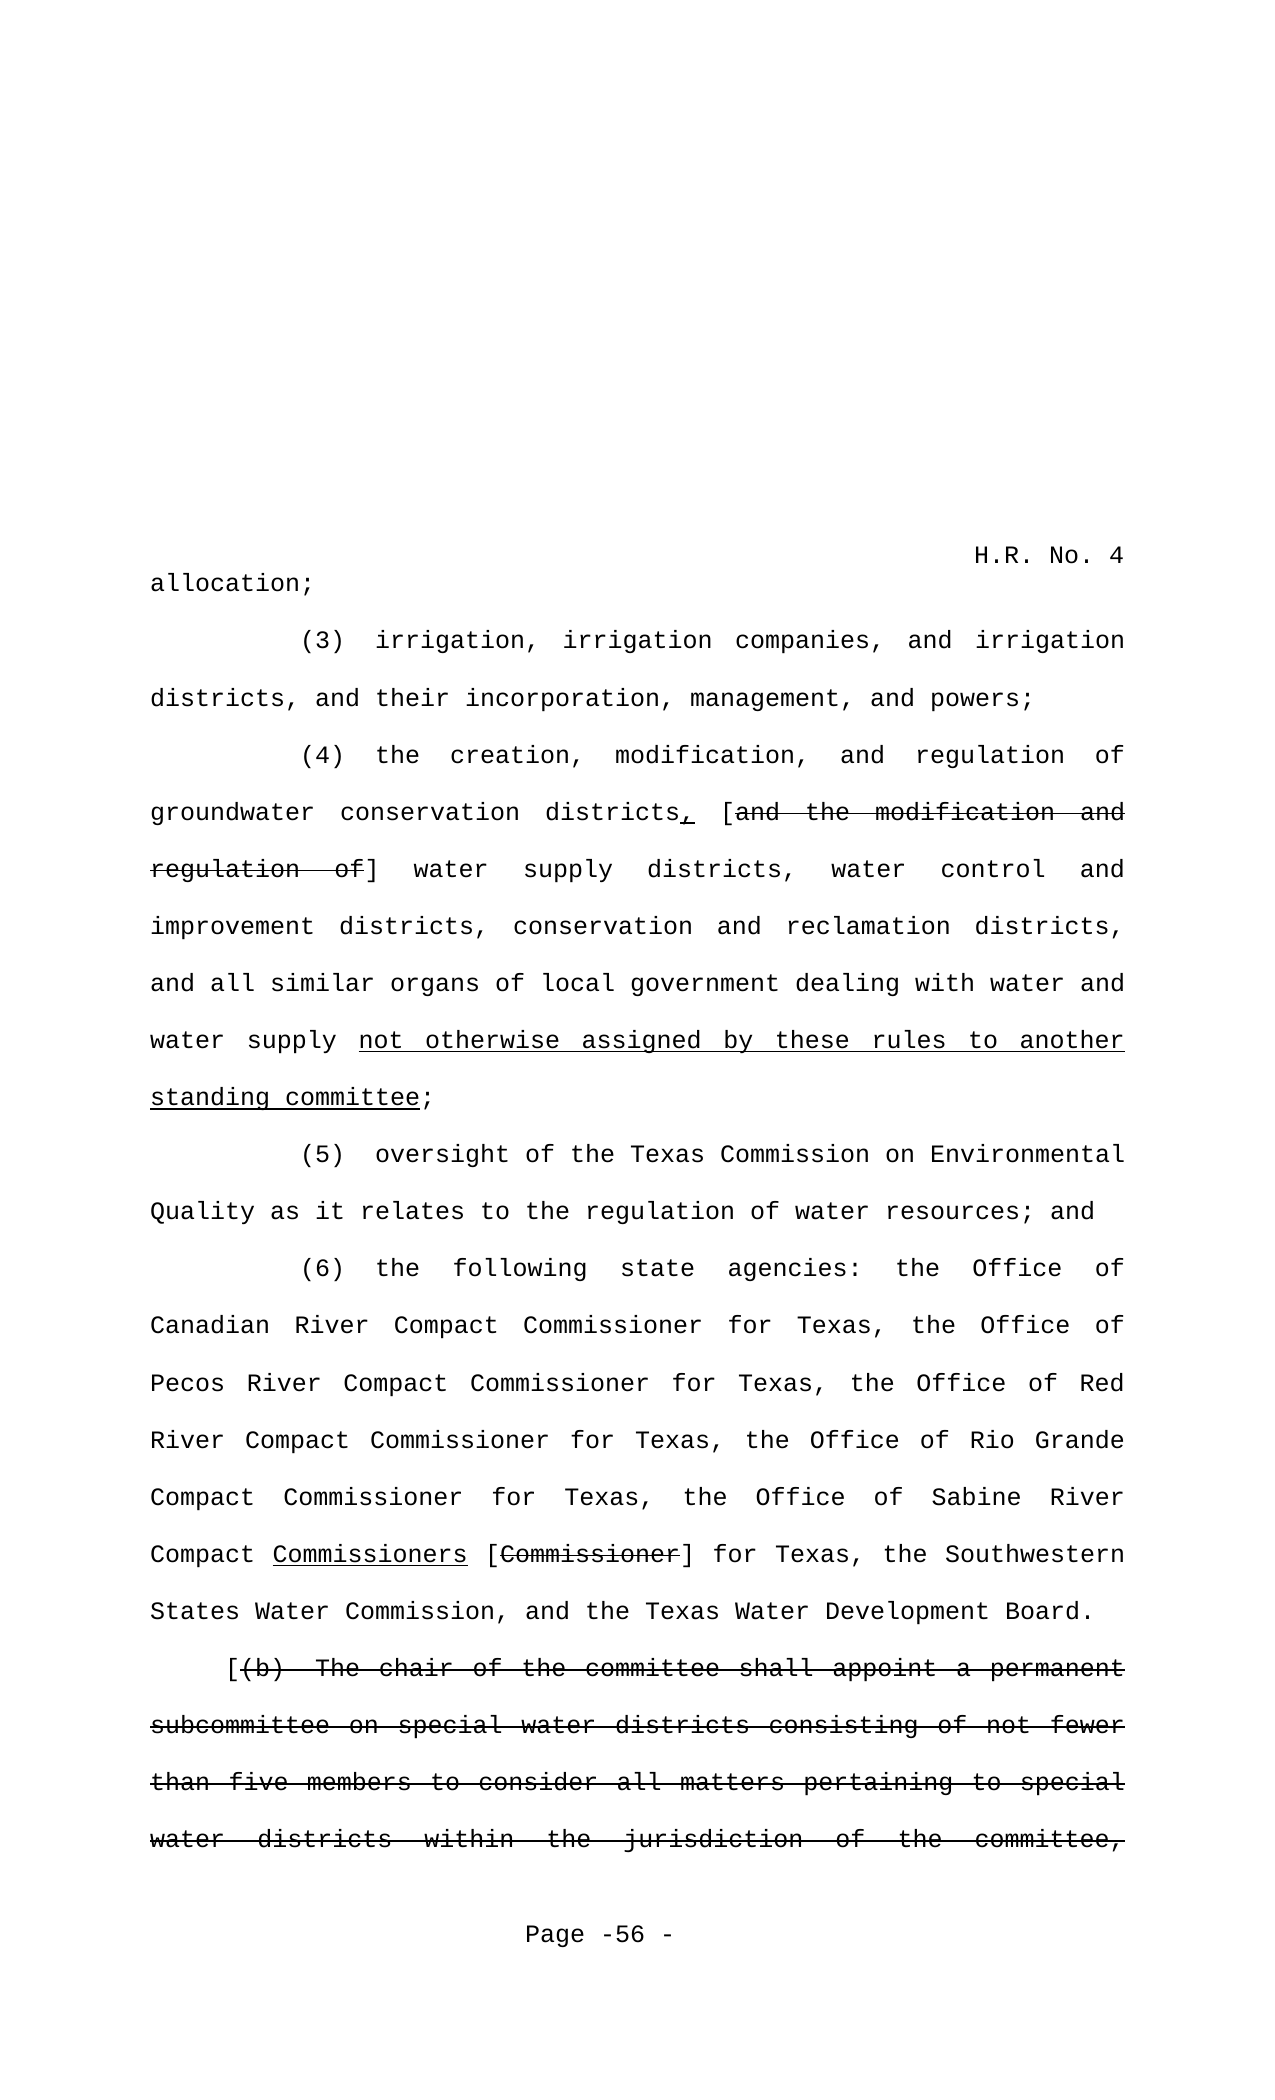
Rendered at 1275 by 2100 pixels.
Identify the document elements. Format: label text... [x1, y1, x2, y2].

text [150, 1842, 1125, 1855]
text (5) oversight of the Texas Commission on Environmental Quality as it relates to the regulation of water resources; and [150, 1142, 1125, 1227]
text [150, 571, 1125, 599]
text (6) the following state agencies: the Office of Canadian River Compact Commissioner for Texas, the Office of Pecos River Compact Commissioner for Texas, the Office of Red River Compact Commissioner for Texas, the Office of Rio Grande Compact Commissioner for Texas, the Office of Sabine River Compact Commissioners [Commissioner] for Texas, the Southwestern States Water Commission, and the Texas Water Development Board. [150, 1256, 1125, 1627]
text (4) the creation, modification, and regulation of groundwater conservation districts, [and the modification and regulation of] water supply districts, water control and improvement districts, conservation and reclamation districts, and all similar organs of local government dealing with water and water supply not otherwise assigned by these rules to another standing committee; [150, 742, 1125, 1113]
text (3) irrigation, irrigation companies, and irrigation districts, and their incorporation, management, and powers; [150, 628, 1125, 713]
